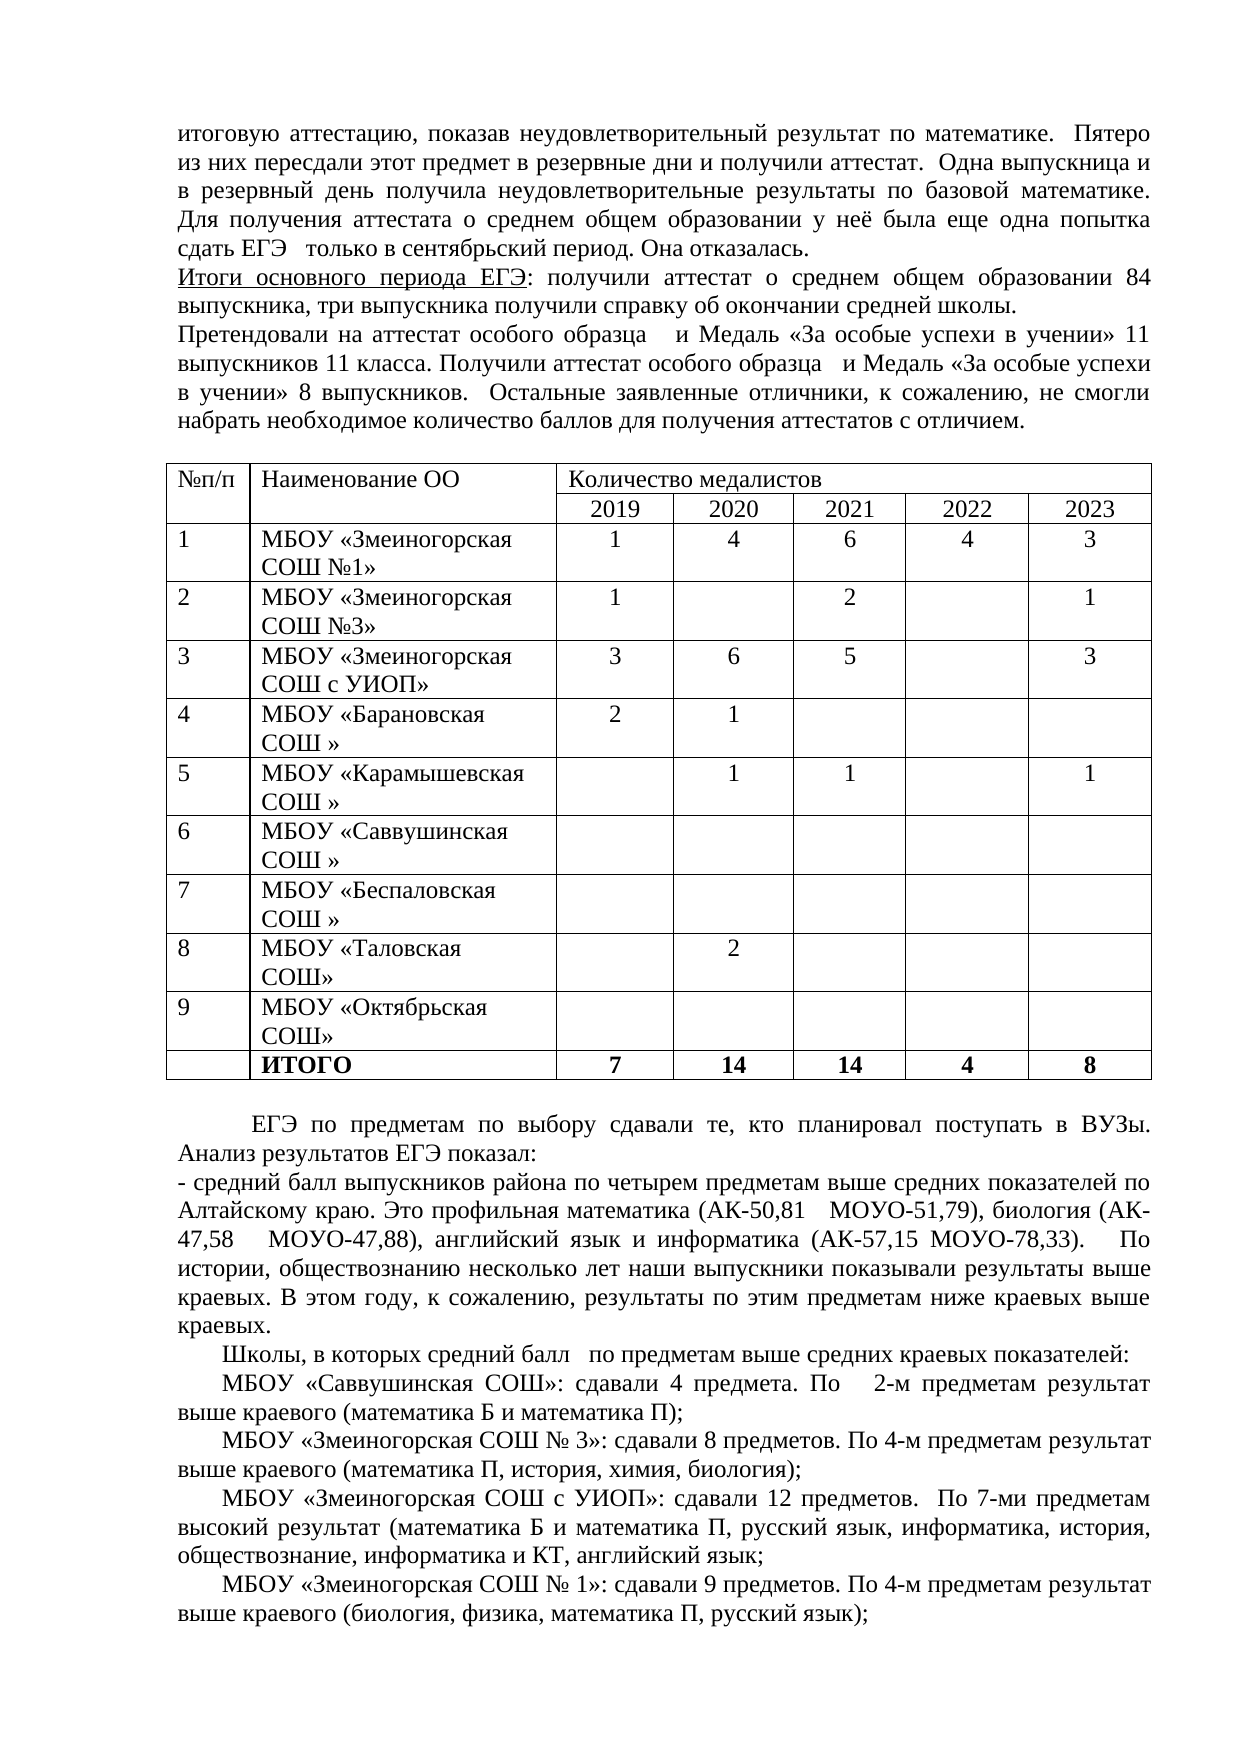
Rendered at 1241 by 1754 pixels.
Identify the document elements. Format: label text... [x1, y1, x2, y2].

table_cell МБОУ «Змеиногорская СОШ №1» [251, 524, 556, 581]
table_cell 4 [167, 699, 249, 757]
table_cell МБОУ «Змеиногорская СОШ №3» [251, 582, 556, 640]
table_cell [1029, 992, 1151, 1049]
table_cell [674, 875, 793, 932]
table_cell 8 [1029, 1051, 1151, 1079]
table_cell 3 [1029, 524, 1151, 581]
table_cell [674, 992, 793, 1049]
table_cell 2020 [674, 494, 793, 523]
text МБОУ «Саввушинская СОШ»: сдавали 4 предмета. По 2-м предметам результат выше краевого (математика Б и математика П); [177, 1368, 1152, 1425]
table_cell 5 [167, 758, 249, 815]
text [177, 118, 1152, 262]
table_cell 6 [674, 641, 793, 698]
table_cell 2023 [1029, 494, 1151, 523]
table_cell 1 [794, 758, 905, 815]
table_cell [906, 875, 1028, 932]
text Претендовали на аттестат особого образца и Медаль «За особые успехи в учении» 11 выпускников 11 класса. Получили аттестат особого образца и Медаль «За особые успехи в учении» 8 выпускников. Остальные заявленные отличники, к сожалению, не смогли набрать необходимое количество баллов для получения аттестатов с отличием. [177, 319, 1152, 434]
table_cell [906, 992, 1028, 1049]
table_header №п/п [167, 464, 249, 523]
table_cell 2 [794, 582, 905, 640]
table_cell [167, 1051, 249, 1079]
table_cell [794, 992, 905, 1049]
table_cell 2022 [906, 494, 1028, 523]
table_cell [906, 582, 1028, 640]
table_cell [557, 758, 673, 815]
table_cell 1 [674, 699, 793, 757]
table_cell [906, 641, 1028, 698]
table_cell 1 [1029, 758, 1151, 815]
table_cell 4 [674, 524, 793, 581]
table_cell 1 [557, 524, 673, 581]
table_cell 1 [557, 582, 673, 640]
table_cell [906, 934, 1028, 991]
table_cell 5 [794, 641, 905, 698]
table_cell [674, 582, 793, 640]
table_cell МБОУ «Саввушинская СОШ » [251, 816, 556, 874]
table_cell [794, 816, 905, 874]
table_cell 2 [557, 699, 673, 757]
table_cell 4 [906, 524, 1028, 581]
table_header Количество медалистов [557, 464, 1151, 493]
table_cell МБОУ «Карамышевская СОШ » [251, 758, 556, 815]
table_cell [794, 934, 905, 991]
table_cell [1029, 875, 1151, 932]
table_cell [906, 699, 1028, 757]
text МБОУ «Змеиногорская СОШ № 1»: сдавали 9 предметов. По 4-м предметам результат выше краевого (биология, физика, математика П, русский язык); [177, 1569, 1152, 1627]
table_cell 8 [167, 934, 249, 991]
table_cell 1 [674, 758, 793, 815]
text МБОУ «Змеиногорская СОШ с УИОП»: сдавали 12 предметов. По 7-ми предметам высокий результат (математика Б и математика П, русский язык, информатика, история, обществознание, информатика и КТ, английский язык; [177, 1483, 1152, 1569]
table_cell МБОУ «Октябрьская СОШ» [251, 992, 556, 1049]
table_cell [1029, 816, 1151, 874]
text - средний балл выпускников района по четырем предметам выше средних показателей по Алтайскому краю. Это профильная математика (АК-50,81 МОУО-51,79), биология (АК-47,58 МОУО-47,88), английский язык и информатика (АК-57,15 МОУО-78,33). По истории, обществознанию несколько лет наши выпускники показывали результаты выше краевых. В этом году, к сожалению, результаты по этим предметам ниже краевых выше краевых. [177, 1167, 1152, 1339]
text МБОУ «Змеиногорская СОШ № 3»: сдавали 8 предметов. По 4-м предметам результат выше краевого (математика П, история, химия, биология); [177, 1425, 1152, 1483]
table_cell 6 [167, 816, 249, 874]
table_cell [906, 758, 1028, 815]
text ЕГЭ по предметам по выбору сдавали те, кто планировал поступать в ВУЗы. Анализ результатов ЕГЭ показал: [177, 1109, 1152, 1167]
table_cell 1 [1029, 582, 1151, 640]
table_cell 3 [1029, 641, 1151, 698]
table_cell 2019 [557, 494, 673, 523]
table_cell 4 [906, 1051, 1028, 1079]
text Школы, в которых средний балл по предметам выше средних краевых показателей: [177, 1339, 1152, 1368]
table_cell [557, 816, 673, 874]
table_cell 9 [167, 992, 249, 1049]
table_cell [794, 699, 905, 757]
table_cell 14 [674, 1051, 793, 1079]
table_cell 6 [794, 524, 905, 581]
table_cell 2 [674, 934, 793, 991]
text Итоги основного периода ЕГЭ: получили аттестат о среднем общем образовании 84 выпускника, три выпускника получили справку об окончании средней школы. [177, 262, 1152, 319]
table_cell 2 [167, 582, 249, 640]
table_cell 7 [167, 875, 249, 932]
table_cell [674, 816, 793, 874]
table_cell [557, 934, 673, 991]
table_cell [794, 875, 905, 932]
table_cell МБОУ «Барановская СОШ » [251, 699, 556, 757]
table_cell 2021 [794, 494, 905, 523]
table_cell [1029, 699, 1151, 757]
table_cell ИТОГО [251, 1051, 556, 1079]
table_cell 3 [167, 641, 249, 698]
table_cell МБОУ «Таловская СОШ» [251, 934, 556, 991]
table_cell МБОУ «Змеиногорская СОШ с УИОП» [251, 641, 556, 698]
table_cell 1 [167, 524, 249, 581]
table_cell 14 [794, 1051, 905, 1079]
table_cell [906, 816, 1028, 874]
table_cell МБОУ «Беспаловская СОШ » [251, 875, 556, 932]
table_cell 3 [557, 641, 673, 698]
table_cell [557, 992, 673, 1049]
table_cell [557, 875, 673, 932]
table_cell 7 [557, 1051, 673, 1079]
table_cell [1029, 934, 1151, 991]
table_header Наименование ОО [251, 464, 556, 523]
